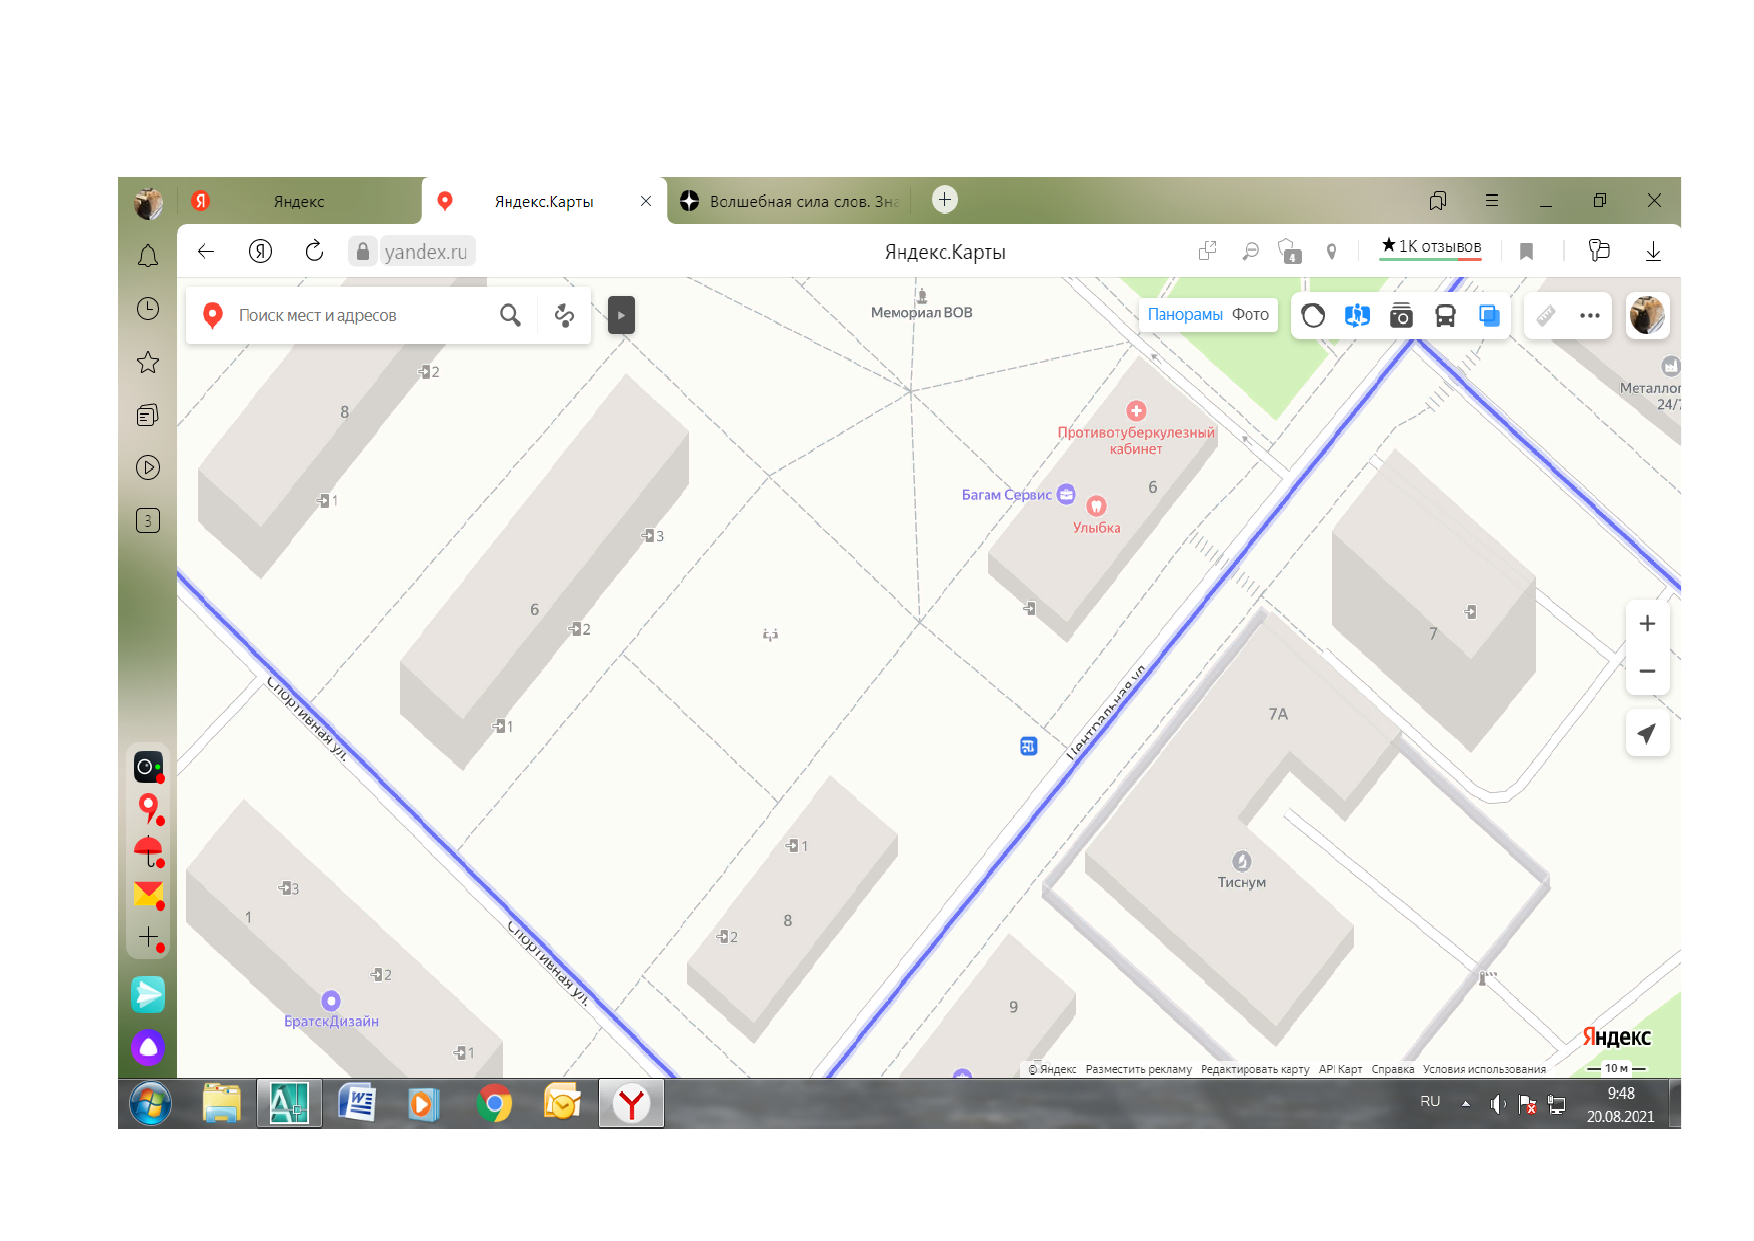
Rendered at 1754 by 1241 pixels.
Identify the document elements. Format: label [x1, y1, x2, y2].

picture [118, 177, 1682, 1129]
